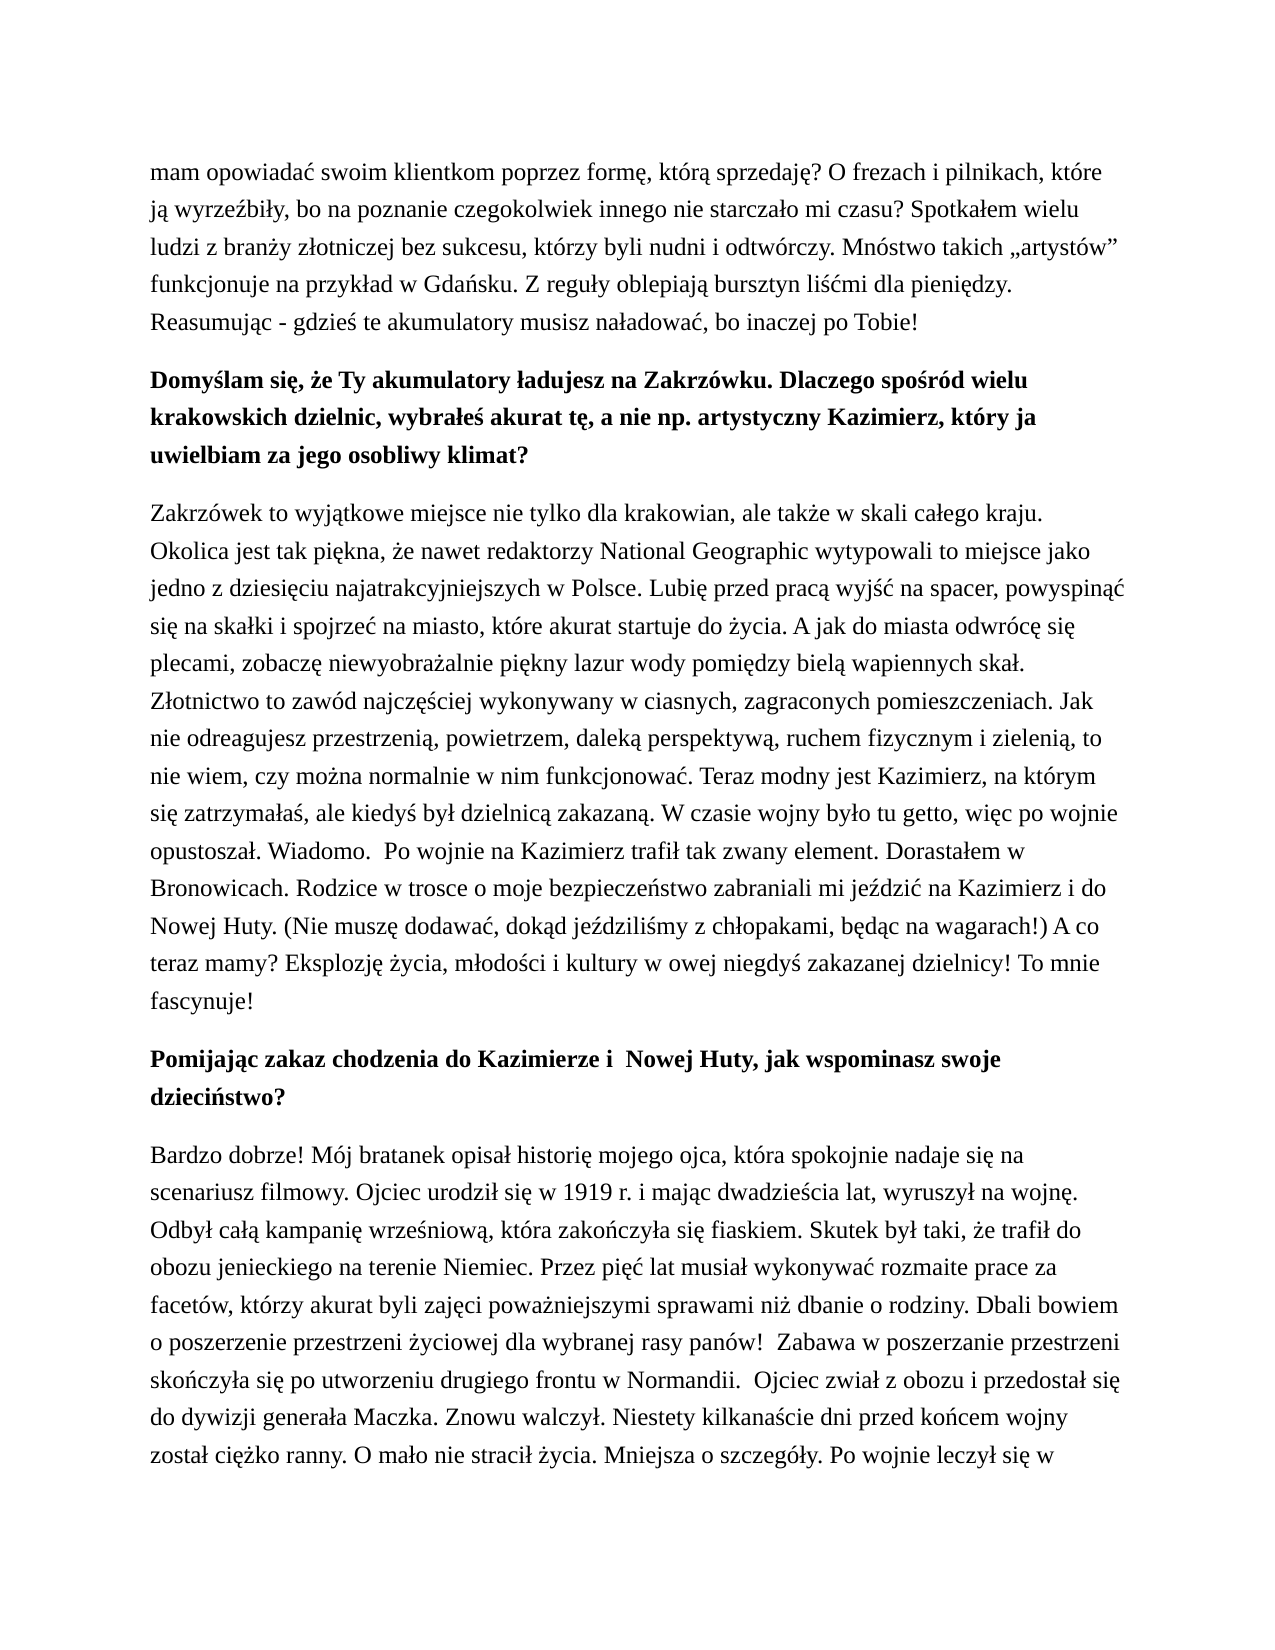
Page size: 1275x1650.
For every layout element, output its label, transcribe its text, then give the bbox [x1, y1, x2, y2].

text Zakrzówek to wyjątkowe miejsce nie tylko dla krakowian, ale także w skali całego kraju. Okolica jest tak piękna, że nawet redaktorzy National Geographic wytypowali to miejsce jako jedno z dziesięciu najatrakcyjniejszych w Polsce. Lubię przed pracą wyjść na spacer, powyspinąć się na skałki i spojrzeć na miasto, które akurat startuje do życia. A jak do miasta odwrócę się plecami, zobaczę niewyobrażalnie piękny lazur wody pomiędzy bielą wapiennych skał. Złotnictwo to zawód najczęściej wykonywany w ciasnych, zagraconych pomieszczeniach. Jak nie odreagujesz przestrzenią, powietrzem, daleką perspektywą, ruchem fizycznym i zielenią, to nie wiem, czy można normalnie w nim funkcjonować. Teraz modny jest Kazimierz, na którym się zatrzymałaś, ale kiedyś był dzielnicą zakazaną. W czasie wojny było tu getto, więc po wojnie opustoszał. Wiadomo. Po wojnie na Kazimierz trafił tak zwany element. Dorastałem w Bronowicach. Rodzice w trosce o moje bezpieczeństwo zabraniali mi jeździć na Kazimierz i do Nowej Huty. (Nie muszę dodawać, dokąd jeździliśmy z chłopakami, będąc na wagarach!) A co teraz mamy? Eksplozję życia, młodości i kultury w owej niegdyś zakazanej dzielnicy! To mnie fascynuje! [150, 602, 1125, 1017]
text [150, 1133, 1125, 1471]
text Zakrzówek to wyjątkowe miejsce nie tylko dla krakowian, ale także w skali całego kraju. Okolica jest tak piękna, że nawet redaktorzy National Geographic wytypowali to miejsce jako jedno z dziesięciu najatrakcyjniejszych w Polsce. Lubię przed pracą wyjść na spacer, powyspinąć się na skałki i spojrzeć na miasto, które akurat startuje do życia. A jak do miasta odwrócę się plecami, zobaczę niewyobrażalnie piękny lazur wody pomiędzy bielą wapiennych skał. Złotnictwo to zawód najczęściej wykonywany w ciasnych, zagraconych pomieszczeniach. Jak nie odreagujesz przestrzenią, powietrzem, daleką perspektywą, ruchem fizycznym i zielenią, to nie wiem, czy można normalnie w nim funkcjonować. Teraz modny jest Kazimierz, na którym się zatrzymałaś, ale kiedyś był dzielnicą zakazaną. W czasie wojny było tu getto, więc po wojnie opustoszał. Wiadomo. Po wojnie na Kazimierz trafił tak zwany element. Dorastałem w Bronowicach. Rodzice w trosce o moje bezpieczeństwo zabraniali mi jeździć na Kazimierz i do Nowej Huty. (Nie muszę dodawać, dokąd jeździliśmy z chłopakami, będąc na wagarach!) A co teraz mamy? Eksplozję życia, młodości i kultury w owej niegdyś zakazanej dzielnicy! To mnie fascynuje! [150, 492, 1125, 573]
text Domyślam się, że Ty akumulatory ładujesz na Zakrzówku. Dlaczego spośród wielu krakowskich dzielnic, wybrałeś akurat tę, a nie np. artystyczny Kazimierz, który ja uwielbiam za jego osobliwy klimat? [529, 358, 1125, 471]
text Pomijając zakaz chodzenia do Kazimierze i Nowej Huty, jak wspominasz swoje dzieciństwo? [150, 1037, 1125, 1112]
